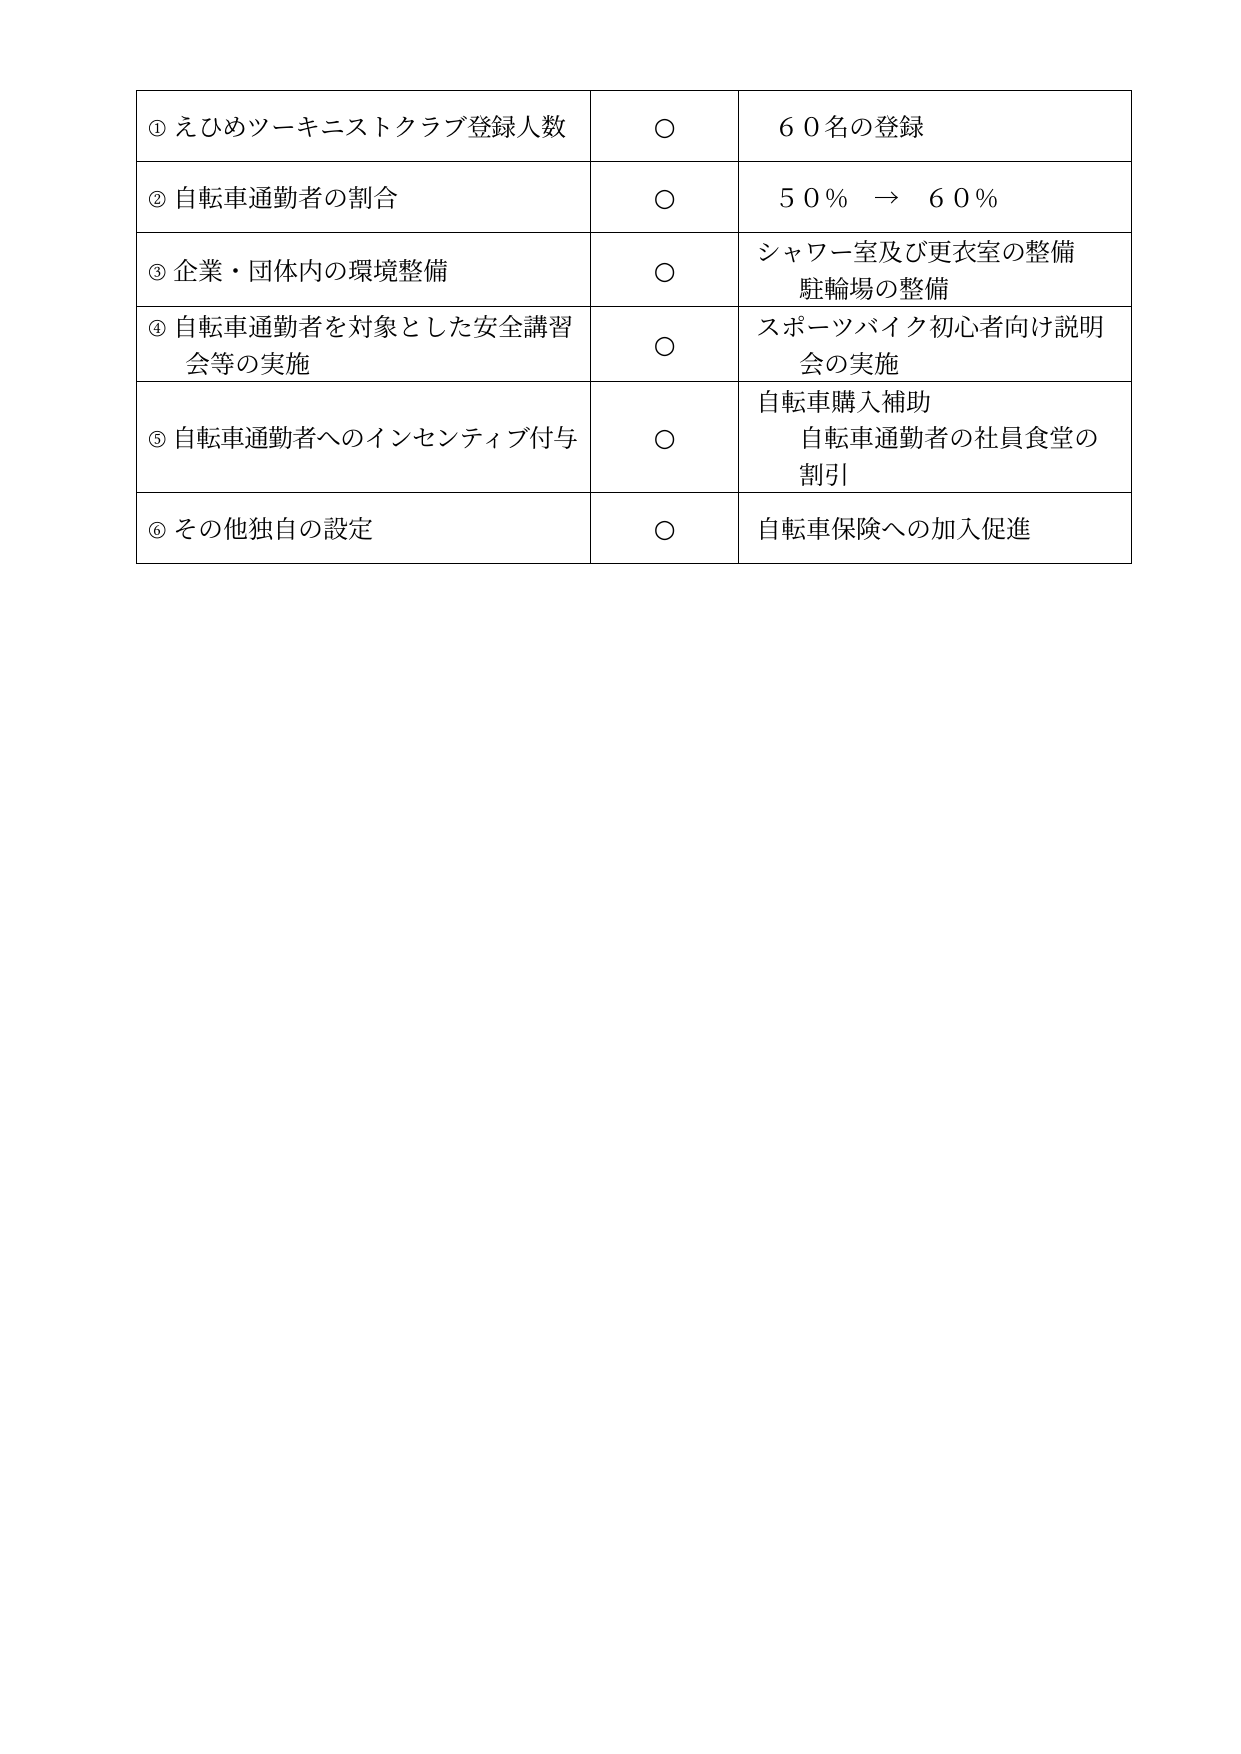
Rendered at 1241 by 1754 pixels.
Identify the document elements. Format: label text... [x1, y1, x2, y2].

table_cell ○ [591, 233, 738, 306]
table_cell ⑥ その他独自の設定 [137, 493, 590, 563]
table_cell ① えひめツーキニストクラブ登録人数 [137, 91, 590, 161]
table_cell スポーツバイク初心者向け説明会の実施 [739, 307, 1131, 381]
table_cell ６０名の登録 [739, 91, 1131, 161]
table_cell ③ 企業・団体内の環境整備 [137, 233, 590, 306]
table_cell ⑤ 自転車通勤者へのインセンティブ付与 [137, 382, 590, 492]
table_cell ④ 自転車通勤者を対象とした安全講習会等の実施 [137, 307, 590, 381]
table_cell ○ [591, 307, 738, 381]
table_cell 自転車購入補助 自転車通勤者の社員食堂の 割引 [739, 382, 1131, 492]
table_cell ○ [591, 91, 738, 161]
table_cell シャワー室及び更衣室の整備 駐輪場の整備 [739, 233, 1131, 306]
table_cell ○ [591, 162, 738, 232]
table_cell 自転車保険への加入促進 [739, 493, 1131, 563]
table_cell ５０％ → ６０％ [739, 162, 1131, 232]
table_cell ○ [591, 382, 738, 492]
table_cell ② 自転車通勤者の割合 [137, 162, 590, 232]
table_cell ○ [591, 493, 738, 563]
